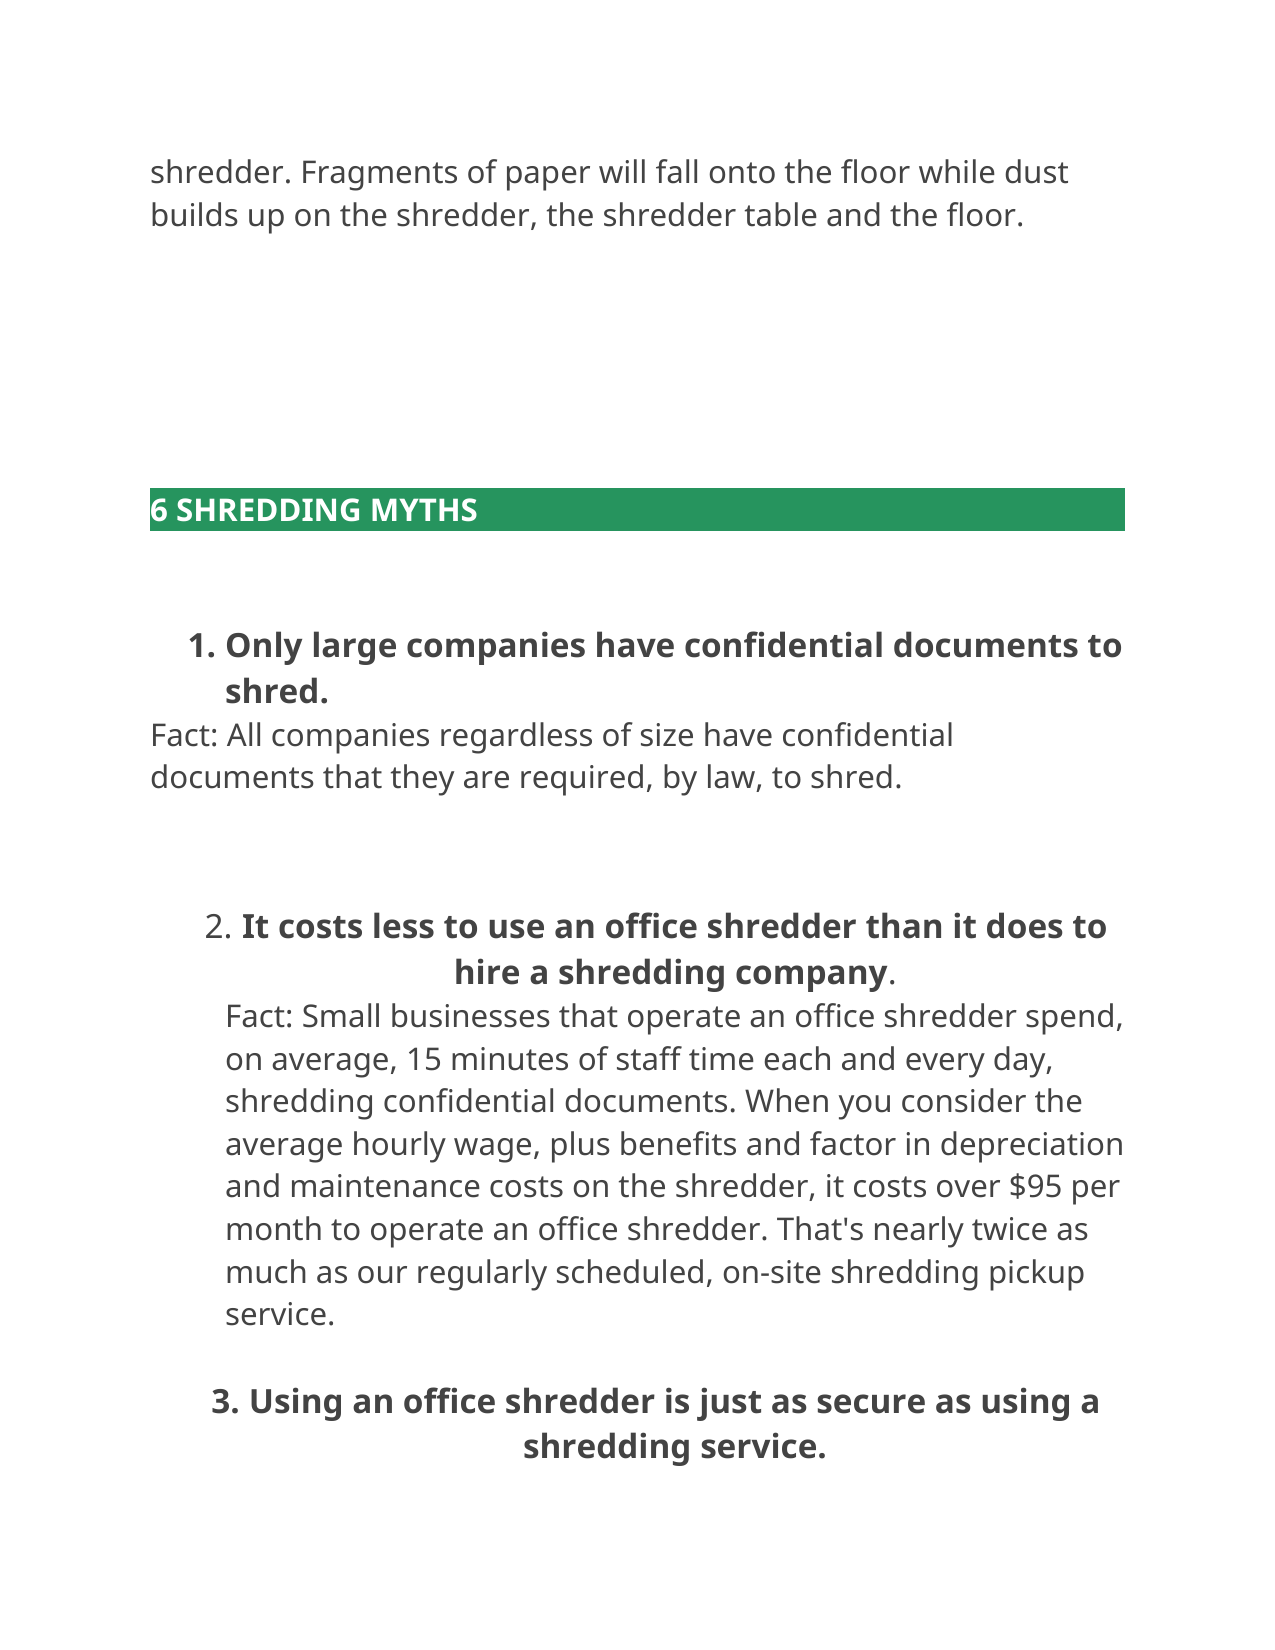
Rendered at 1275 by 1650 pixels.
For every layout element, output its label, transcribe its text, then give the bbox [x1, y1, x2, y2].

subtitle 6 SHREDDING MYTHS [150, 488, 1125, 531]
list Only large companies have confidential documents to shred. [187, 622, 1125, 713]
list Using an office shredder is just as secure as using a shredding service. [187, 1377, 1125, 1468]
text Fact: All companies regardless of size have confidential documents that they are required, by law, to shred. [150, 713, 1125, 798]
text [150, 150, 1125, 235]
list Fact: Small businesses that operate an office shredder spend, on average, 15 minutes of staff time each and every day, shredding confidential documents. When you consider the average hourly wage, plus benefits and factor in depreciation and maintenance costs on the shredder, it costs over $95 per month to operate an office shredder. That's nearly twice as much as our regularly scheduled, on-site shredding pickup service. [225, 994, 1125, 1335]
list It costs less to use an office shredder than it does to hire a shredding company. [187, 903, 1125, 994]
